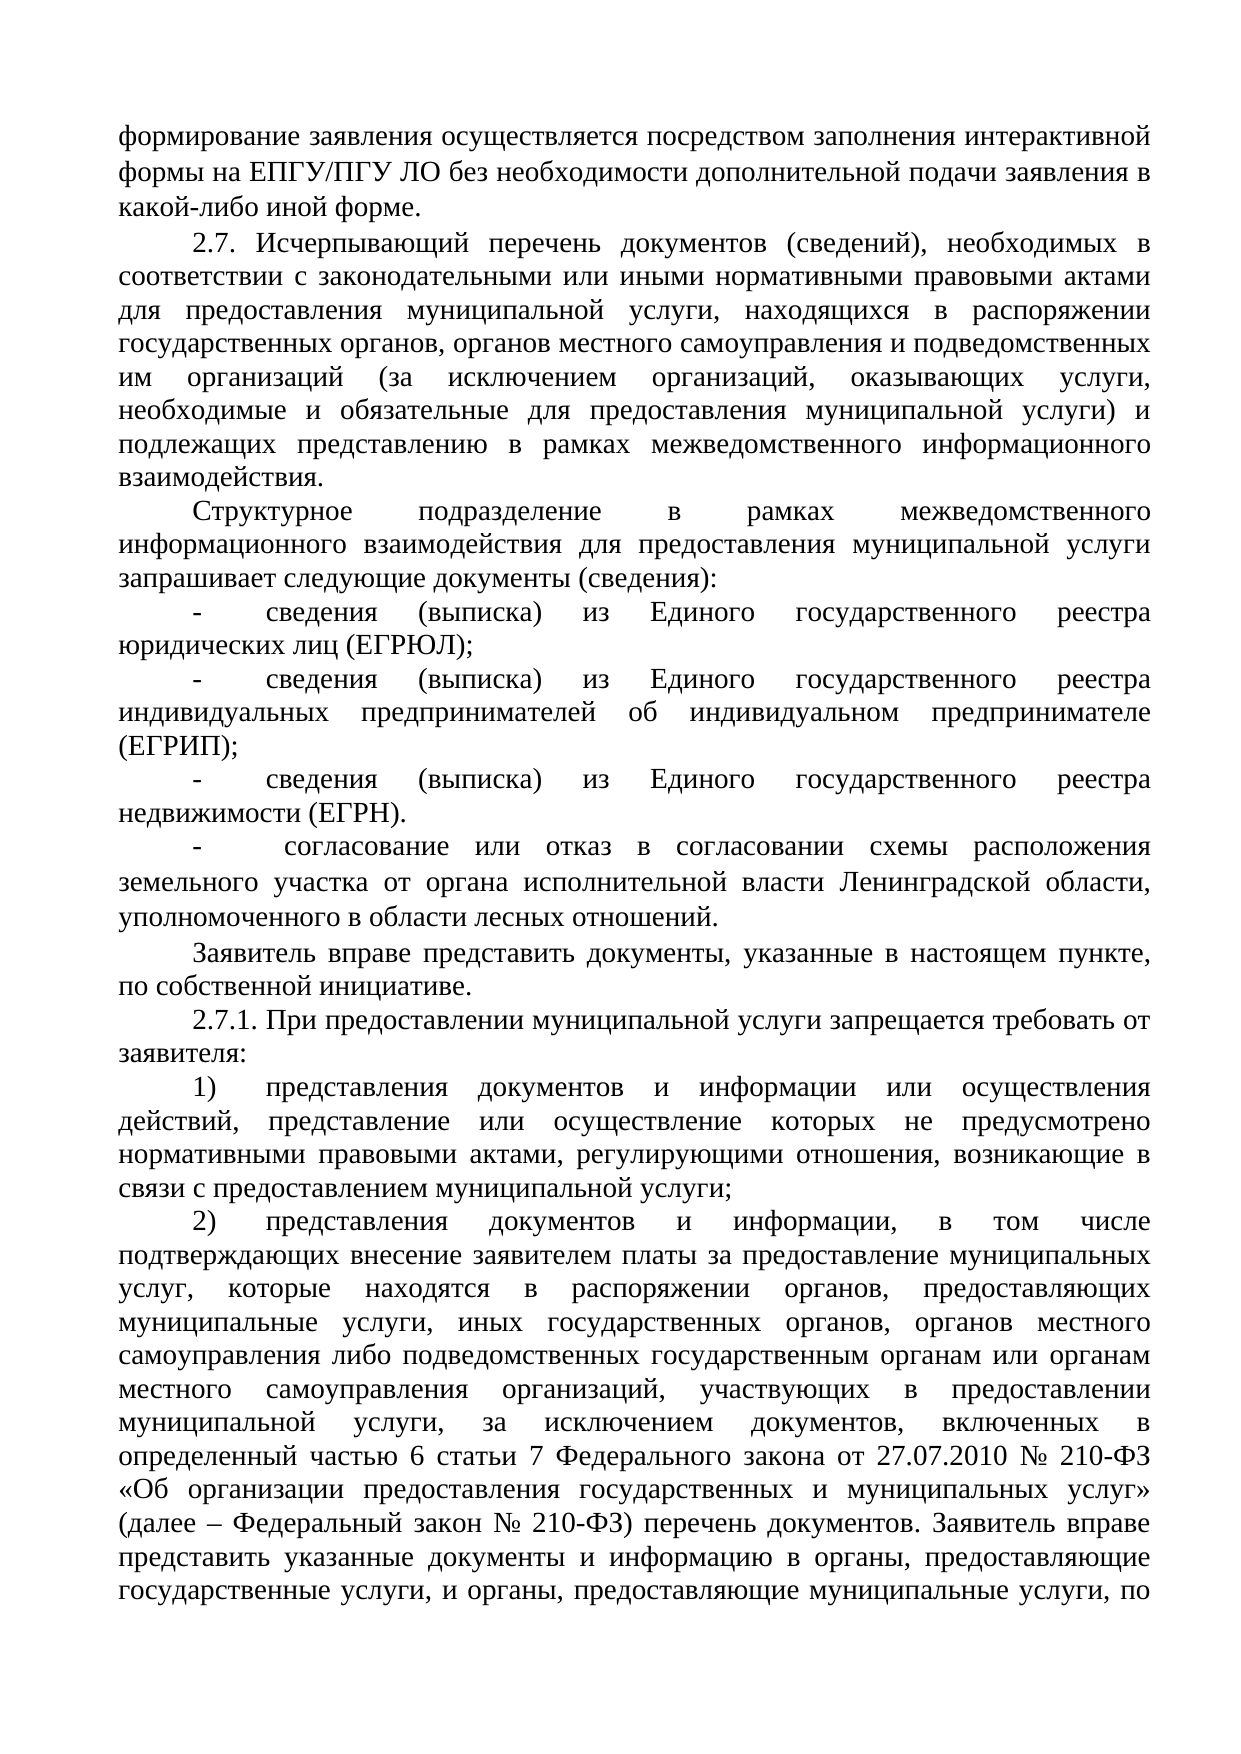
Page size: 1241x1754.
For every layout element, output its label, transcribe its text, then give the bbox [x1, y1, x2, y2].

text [118, 118, 1152, 223]
text - сведения (выписка) из Единого государственного реестра юридических лиц (ЕГРЮЛ); [118, 594, 1152, 661]
text 2.7.1. При предоставлении муниципальной услуги запрещается требовать от заявителя: [118, 1002, 1152, 1069]
text Заявитель вправе представить документы, указанные в настоящем пункте, по собственной инициативе. [118, 935, 1152, 1002]
text 1) представления документов и информации или осуществления действий, представление или осуществление которых не предусмотрено нормативными правовыми актами, регулирующими отношения, возникающие в связи с предоставлением муниципальной услуги; [118, 1069, 1152, 1203]
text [118, 1203, 1152, 1606]
text - сведения (выписка) из Единого государственного реестра индивидуальных предпринимателей об индивидуальном предпринимателе (ЕГРИП); [118, 661, 1152, 761]
text - согласование или отказ в согласовании схемы расположения земельного участка от органа исполнительной власти Ленинградской области, уполномоченного в области лесных отношений. [118, 828, 1152, 933]
text - сведения (выписка) из Единого государственного реестра недвижимости (ЕГРН). [118, 761, 1152, 828]
text 2.7. Исчерпывающий перечень документов (сведений), необходимых в соответствии с законодательными или иными нормативными правовыми актами для предоставления муниципальной услуги, находящихся в распоряжении государственных органов, органов местного самоуправления и подведомственных им организаций (за исключением организаций, оказывающих услуги, необходимые и обязательные для предоставления муниципальной услуги) и подлежащих представлению в рамках межведомственного информационного взаимодействия. [118, 225, 1152, 493]
text Структурное подразделение в рамках межведомственного информационного взаимодействия для предоставления муниципальной услуги запрашивает следующие документы (сведения): [118, 493, 1152, 594]
